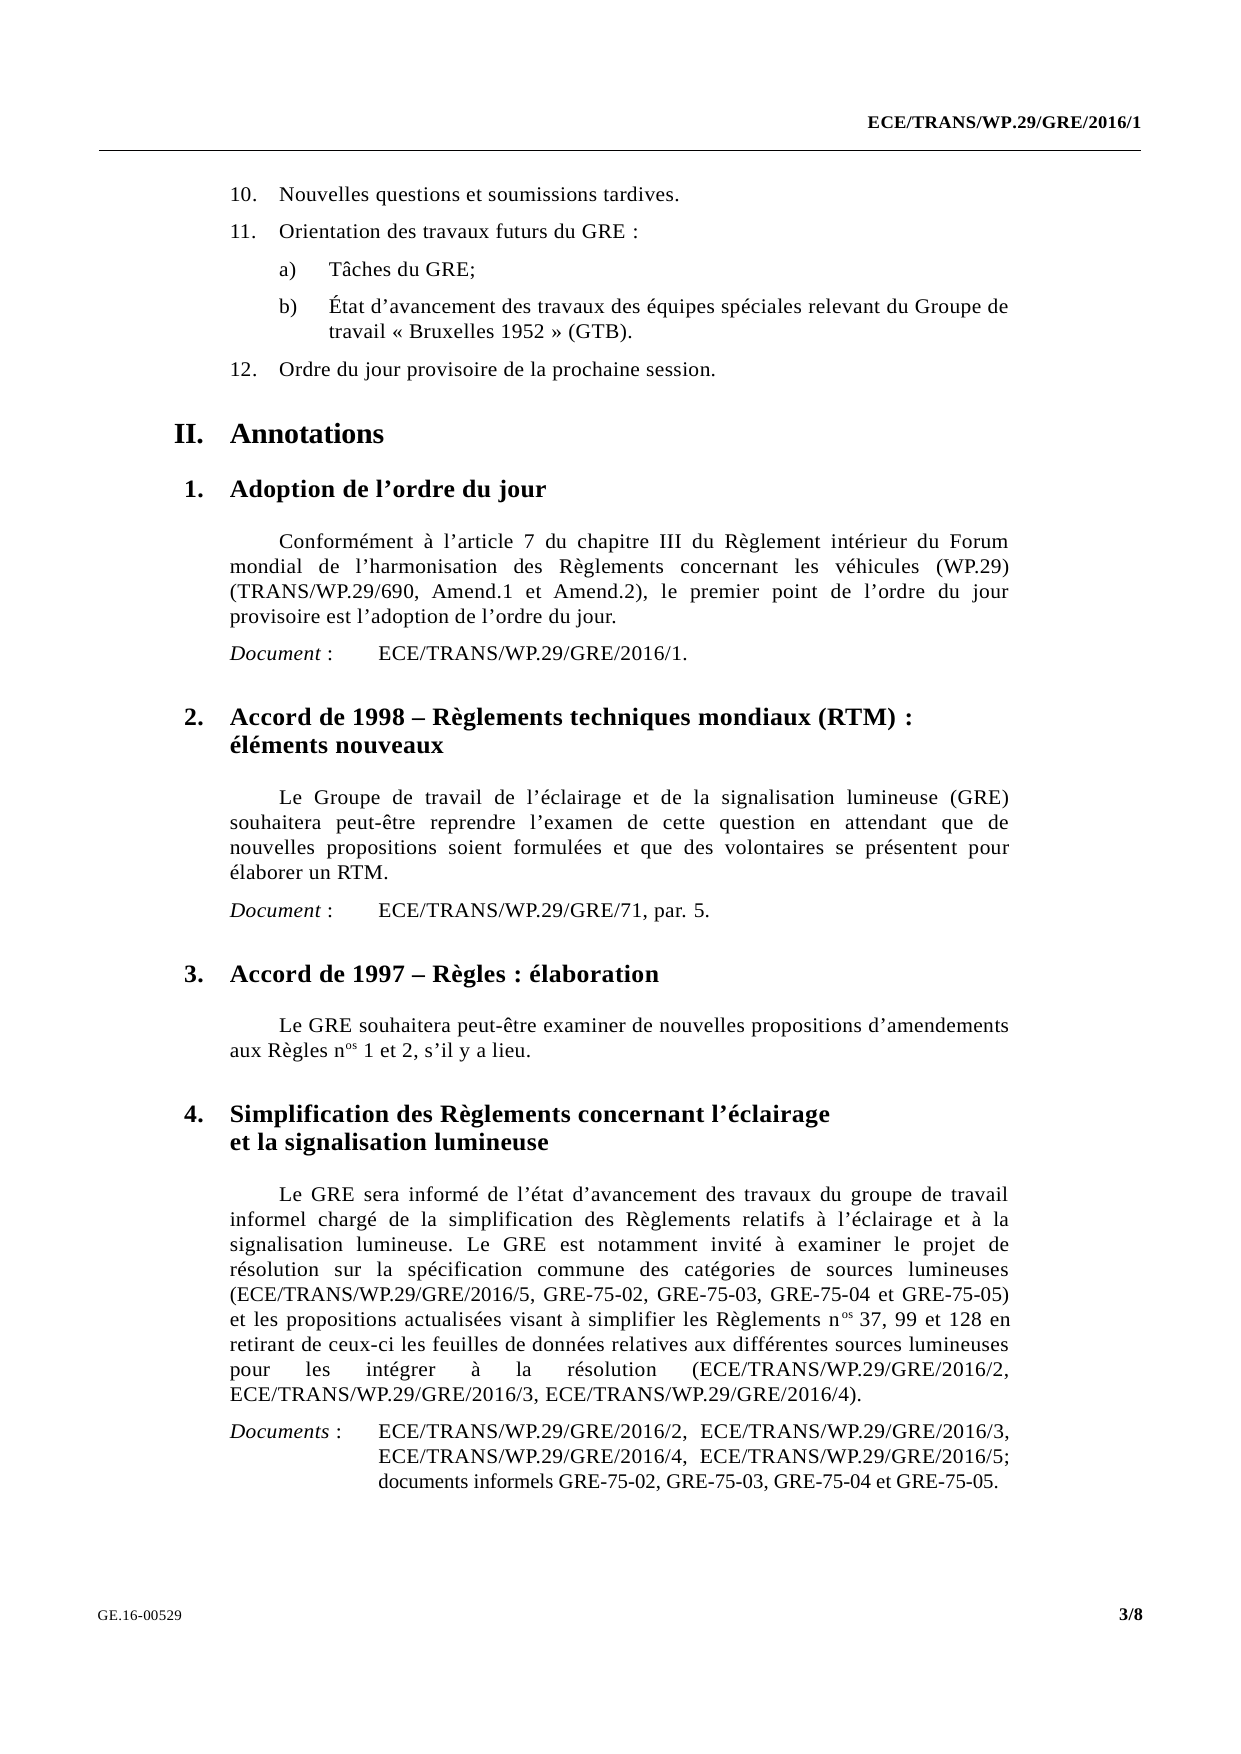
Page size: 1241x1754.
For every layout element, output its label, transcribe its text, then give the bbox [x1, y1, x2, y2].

text a) Tâches du GRE; [229, 256, 1011, 281]
text Documents : ECE/TRANS/WP.29/GRE/2016/2, ECE/TRANS/WP.29/GRE/2016/3, ECE/TRANS/WP.29/GRE/2016/4, ECE/TRANS/WP.29/GRE/2016/5; documents informels GRE-75-02, GRE-75-03, GRE-75-04 et GRE-75-05. [229, 1419, 1011, 1494]
text II. Annotations [97, 419, 1011, 450]
text Conformément à l’article 7 du chapitre III du Règlement intérieur du Forum mondial de l’harmonisation des Règlements concernant les véhicules (WP.29) (TRANS/WP.29/690, Amend.1 et Amend.2), le premier point de l’ordre du jour provisoire est l’adoption de l’ordre du jour. [229, 528, 1011, 628]
text Document : ECE/TRANS/WP.29/GRE/71, par. 5. [229, 897, 1011, 922]
text Le GRE souhaitera peut-être examiner de nouvelles propositions d’amendements aux Règles nos 1 et 2, s’il y a lieu. [229, 1013, 1011, 1063]
text 10. Nouvelles questions et soumissions tardives. [229, 181, 1011, 206]
text 11. Orientation des travaux futurs du GRE : [229, 219, 1011, 244]
text 2. Accord de 1998 – Règlements techniques mondiaux (RTM) : éléments nouveaux [97, 703, 1011, 759]
text Document : ECE/TRANS/WP.29/GRE/2016/1. [229, 641, 1011, 666]
text 1. Adoption de l’ordre du jour [97, 475, 1011, 503]
text Le Groupe de travail de l’éclairage et de la signalisation lumineuse (GRE) souhaitera peut-être reprendre l’examen de cette question en attendant que de nouvelles propositions soient formulées et que des volontaires se présentent pour élaborer un RTM. [229, 784, 1011, 884]
text 12. Ordre du jour provisoire de la prochaine session. [229, 356, 1011, 381]
text 4. Simplification des Règlements concernant l’éclairage et la signalisation lumineuse [97, 1100, 1011, 1156]
text b) État d’avancement des travaux des équipes spéciales relevant du Groupe de travail « Bruxelles 1952 » (GTB). [229, 294, 1011, 344]
text Le GRE sera informé de l’état d’avancement des travaux du groupe de travail informel chargé de la simplification des Règlements relatifs à l’éclairage et à la signalisation lumineuse. Le GRE est notamment invité à examiner le projet de résolution sur la spécification commune des catégories de sources lumineuses (ECE/TRANS/WP.29/GRE/2016/5, GRE-75-02, GRE-75-03, GRE-75-04 et GRE-75-05) et les propositions actualisées visant à simplifier les Règlements nos 37, 99 et 128 en retirant de ceux-ci les feuilles de données relatives aux différentes sources lumineuses pour les intégrer à la résolution (ECE/TRANS/WP.29/GRE/2016/2, ECE/TRANS/WP.29/GRE/2016/3, ECE/TRANS/WP.29/GRE/2016/4). [229, 1181, 1011, 1406]
text 3. Accord de 1997 – Règles : élaboration [97, 959, 1011, 988]
